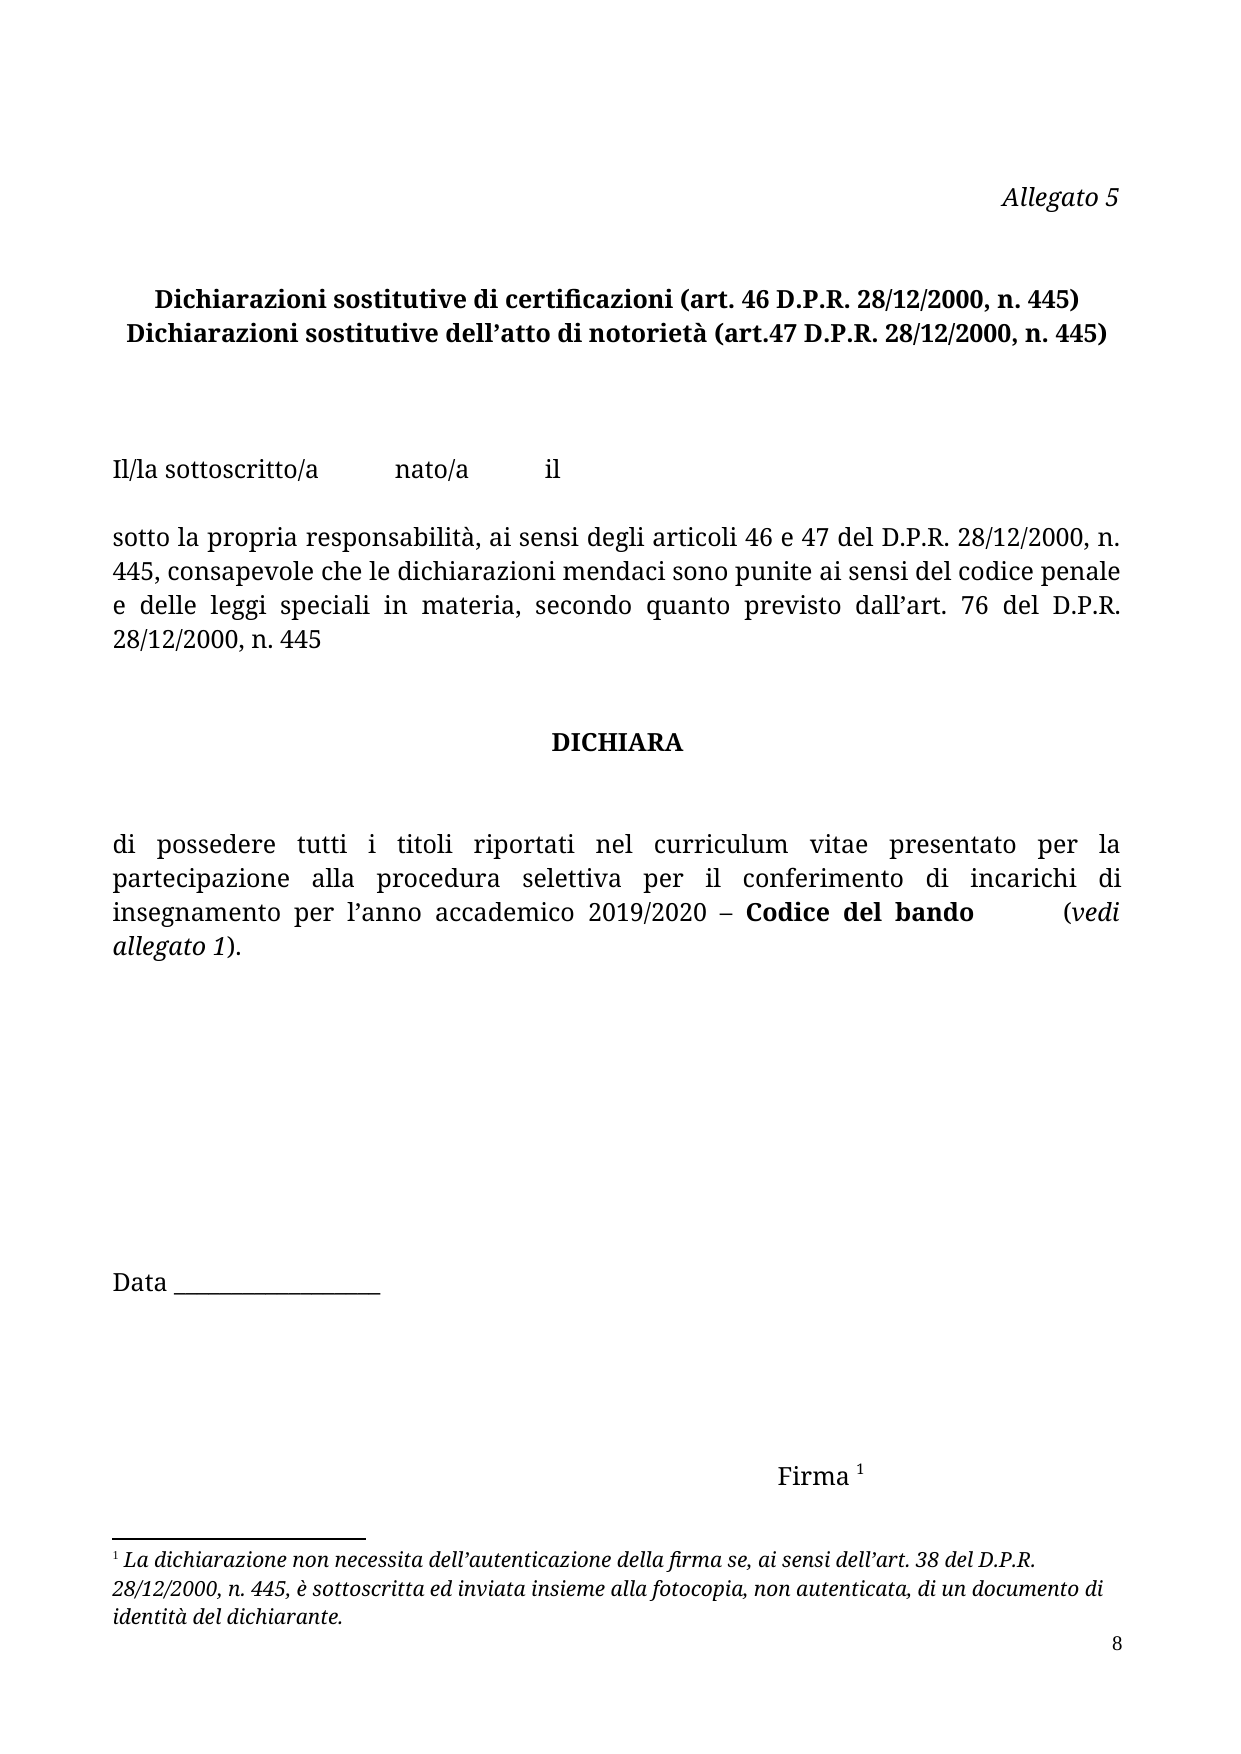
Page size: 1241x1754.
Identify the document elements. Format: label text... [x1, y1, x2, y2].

text Dichiarazioni sostitutive di certificazioni (art. 46 D.P.R. 28/12/2000, n. 445) [112, 281, 1122, 316]
text dichiara [112, 724, 1122, 758]
text Il/la sottoscritto/a nato/a il [112, 452, 1113, 486]
text Firma [127, 1459, 1116, 1493]
text sotto la propria responsabilità, ai sensi degli articoli 46 e 47 del D.P.R. 28/12/2000, n. 445, consapevole che le dichiarazioni mendaci sono punite ai sensi del codice penale e delle leggi speciali in materia, secondo quanto previsto dall’art. 76 del D.P.R. 28/12/2000, n. 445 [112, 520, 1122, 656]
title Allegato 5 [112, 179, 1122, 213]
text Dichiarazioni sostitutive dell’atto di notorietà (art.47 D.P.R. 28/12/2000, n. 445) [112, 316, 1122, 349]
text di possedere tutti i titoli riportati nel curriculum vitae presentato per la partecipazione alla procedura selettiva per il conferimento di incarichi di insegnamento per l’anno accademico 2019/2020 – Codice del bando (vedi allegato 1). [112, 826, 1122, 963]
text Data __________________ [112, 1264, 930, 1298]
